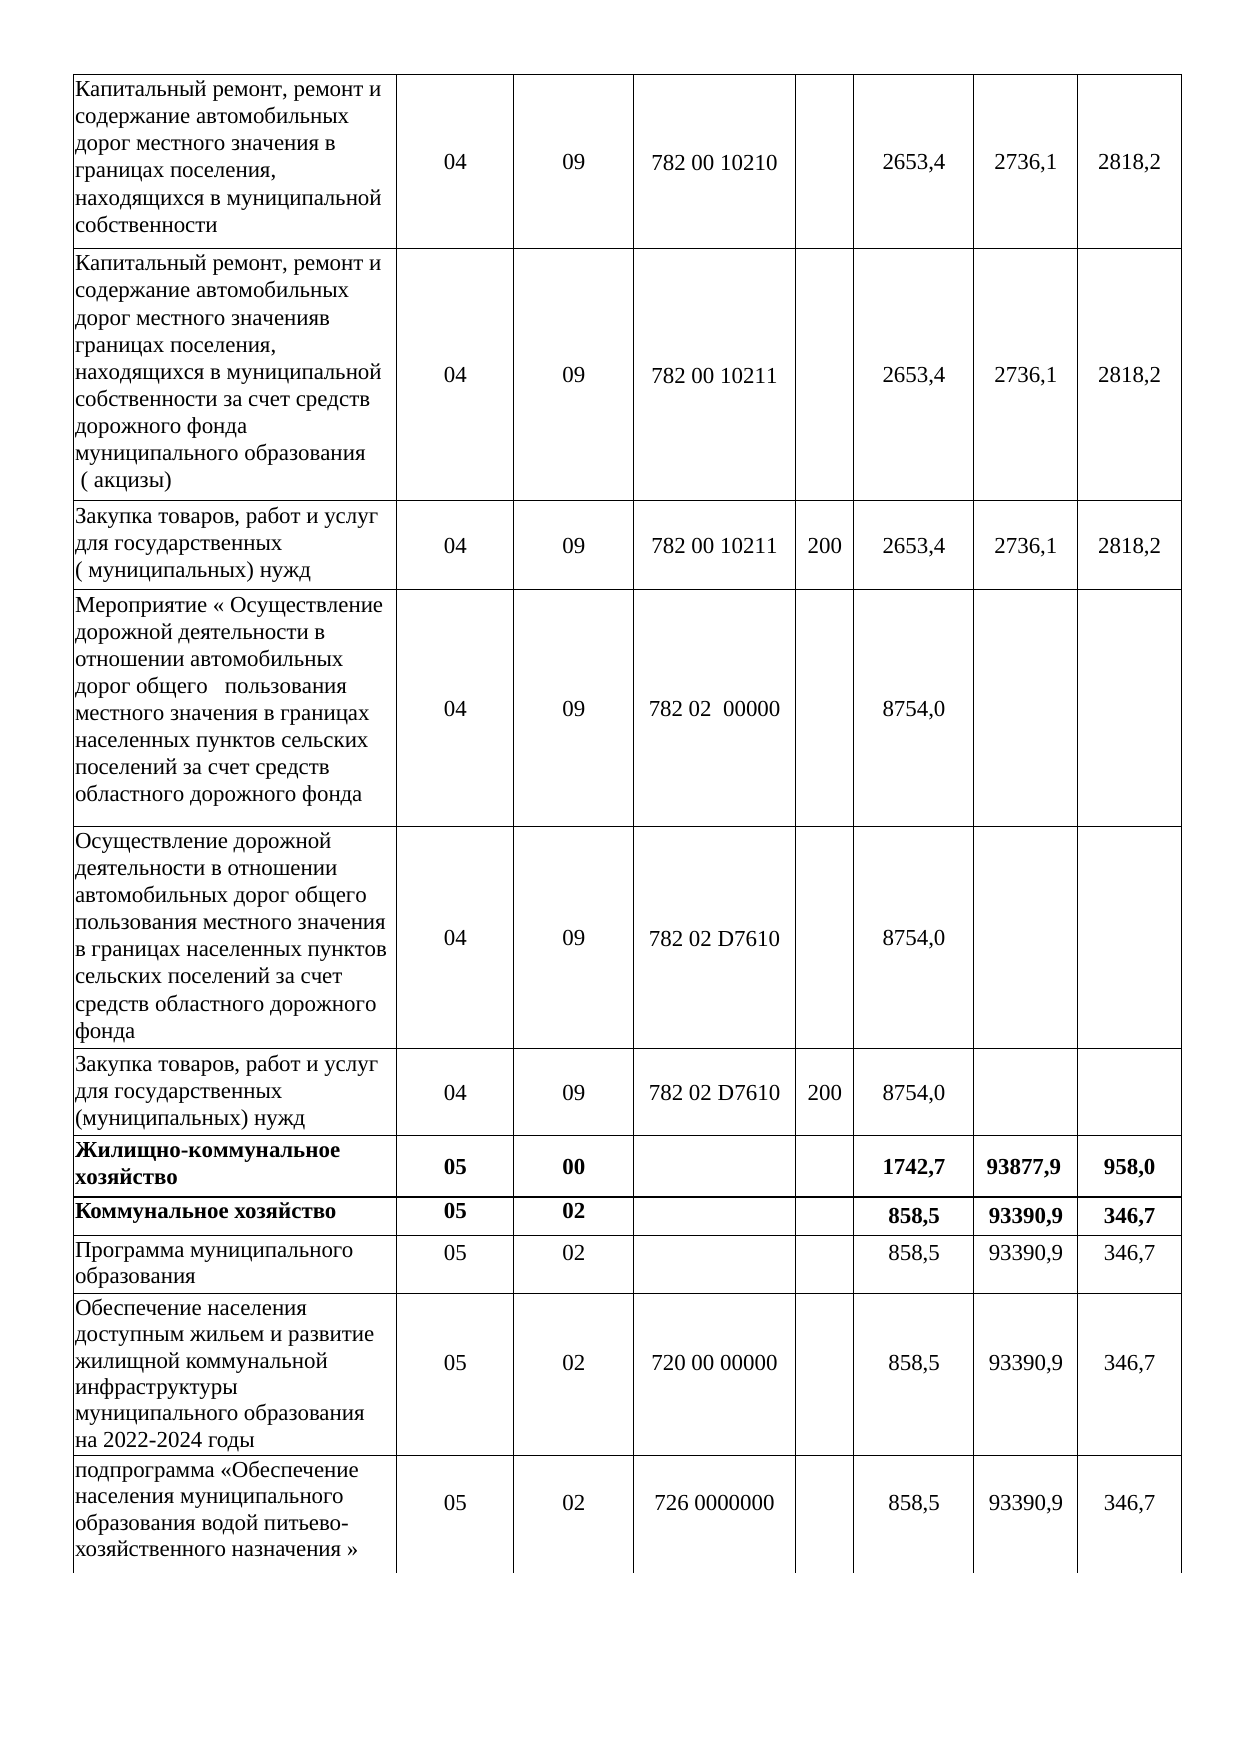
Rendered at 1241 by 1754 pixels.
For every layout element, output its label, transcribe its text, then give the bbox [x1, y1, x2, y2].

table_cell 02 [514, 1198, 633, 1235]
table_cell 782 00 10211 [634, 249, 795, 500]
table_cell 09 [514, 501, 633, 589]
table_cell 09 [514, 75, 633, 248]
table_cell 200 [796, 501, 853, 589]
table_cell 00 [514, 1136, 633, 1196]
table_cell 858,5 [854, 1456, 973, 1573]
table_cell [796, 1236, 853, 1293]
table_cell 02 [514, 1456, 633, 1573]
table_cell 346,7 [1078, 1294, 1181, 1455]
table_cell 782 02 D7610 [634, 827, 795, 1048]
table_cell 2653,4 [854, 501, 973, 589]
table_cell 782 00 10211 [634, 501, 795, 589]
table_cell 04 [397, 1049, 513, 1135]
table_cell 05 [397, 1198, 513, 1235]
table_cell 05 [397, 1236, 513, 1293]
table_cell [634, 1136, 795, 1196]
table_cell [796, 1456, 853, 1573]
table_cell Коммунальное хозяйство [74, 1198, 396, 1235]
table_cell Капитальный ремонт, ремонт и содержание автомобильных дорог местного значенияв границах поселения, находящихся в муниципальной собственности за счет средств дорожного фонда муниципального образования ( акцизы) [74, 249, 396, 500]
table_cell 1742,7 [854, 1136, 973, 1196]
table_cell 8754,0 [854, 1049, 973, 1135]
table_cell 958,0 [1078, 1136, 1181, 1196]
table_cell 8754,0 [854, 827, 973, 1048]
table_cell Программа муниципального образования [74, 1236, 396, 1293]
table_cell 782 00 10210 [634, 75, 795, 248]
table_cell [796, 1198, 853, 1235]
table_cell 2818,2 [1078, 501, 1181, 589]
table_cell 02 [514, 1294, 633, 1455]
table_cell [796, 1294, 853, 1455]
table_cell 726 0000000 [634, 1456, 795, 1573]
table_cell [1078, 1049, 1181, 1135]
table_cell [796, 827, 853, 1048]
table_cell [974, 1049, 1077, 1135]
table_cell 346,7 [1078, 1198, 1181, 1235]
table_cell 02 [514, 1236, 633, 1293]
table_cell 09 [514, 827, 633, 1048]
table_cell 782 02 D7610 [634, 1049, 795, 1135]
table_cell 93390,9 [974, 1456, 1077, 1573]
table_cell 720 00 00000 [634, 1294, 795, 1455]
table_cell [634, 1236, 795, 1293]
table_cell 93390,9 [974, 1198, 1077, 1235]
table_cell 2736,1 [974, 249, 1077, 500]
table_cell [974, 590, 1077, 826]
table_cell 858,5 [854, 1236, 973, 1293]
table_cell 2653,4 [854, 249, 973, 500]
table_cell Закупка товаров, работ и услуг для государственных (муниципальных) нужд [74, 1049, 396, 1135]
table_cell 09 [514, 590, 633, 826]
table_cell [1078, 590, 1181, 826]
table_cell 200 [796, 1049, 853, 1135]
table_cell Капитальный ремонт, ремонт и содержание автомобильных дорог местного значения в границах поселения, находящихся в муниципальной собственности [74, 75, 396, 248]
table_cell 858,5 [854, 1198, 973, 1235]
table_cell 782 02 00000 [634, 590, 795, 826]
table_cell 2736,1 [974, 75, 1077, 248]
table_cell 858,5 [854, 1294, 973, 1455]
table_cell 346,7 [1078, 1236, 1181, 1293]
table_cell подпрограмма «Обеспечение населения муниципального образования водой питьево-хозяйственного назначения » [74, 1456, 396, 1573]
table_cell 05 [397, 1136, 513, 1196]
table_cell 05 [397, 1456, 513, 1573]
table_cell 04 [397, 75, 513, 248]
table_cell 93390,9 [974, 1294, 1077, 1455]
table_cell Обеспечение населения доступным жильем и развитие жилищной коммунальной инфраструктуры муниципального образования на 2022-2024 годы [74, 1294, 396, 1455]
table_cell 93390,9 [974, 1236, 1077, 1293]
table_cell 04 [397, 249, 513, 500]
table_cell [796, 75, 853, 248]
table_cell [796, 249, 853, 500]
table_cell [634, 1198, 795, 1235]
table_cell Осуществление дорожной деятельности в отношении автомобильных дорог общего пользования местного значения в границах населенных пунктов сельских поселений за счет средств областного дорожного фонда [74, 827, 396, 1048]
table_cell [1078, 827, 1181, 1048]
table_cell [796, 1136, 853, 1196]
table_cell 04 [397, 590, 513, 826]
table_cell 09 [514, 1049, 633, 1135]
table_cell Жилищно-коммунальное хозяйство [74, 1136, 396, 1196]
table_cell 2736,1 [974, 501, 1077, 589]
table_cell 05 [397, 1294, 513, 1455]
table_cell 2653,4 [854, 75, 973, 248]
table_cell Мероприятие « Осуществление дорожной деятельности в отношении автомобильных дорог общего пользования местного значения в границах населенных пунктов сельских поселений за счет средств областного дорожного фонда [74, 590, 396, 826]
table_cell 2818,2 [1078, 249, 1181, 500]
table_cell 04 [397, 501, 513, 589]
table_cell 04 [397, 827, 513, 1048]
table_cell 8754,0 [854, 590, 973, 826]
table_cell Закупка товаров, работ и услуг для государственных ( муниципальных) нужд [74, 501, 396, 589]
table_cell 09 [514, 249, 633, 500]
table_cell 2818,2 [1078, 75, 1181, 248]
table_cell [974, 827, 1077, 1048]
table_cell [796, 590, 853, 826]
table_cell 346,7 [1078, 1456, 1181, 1573]
table_cell 93877,9 [974, 1136, 1077, 1196]
